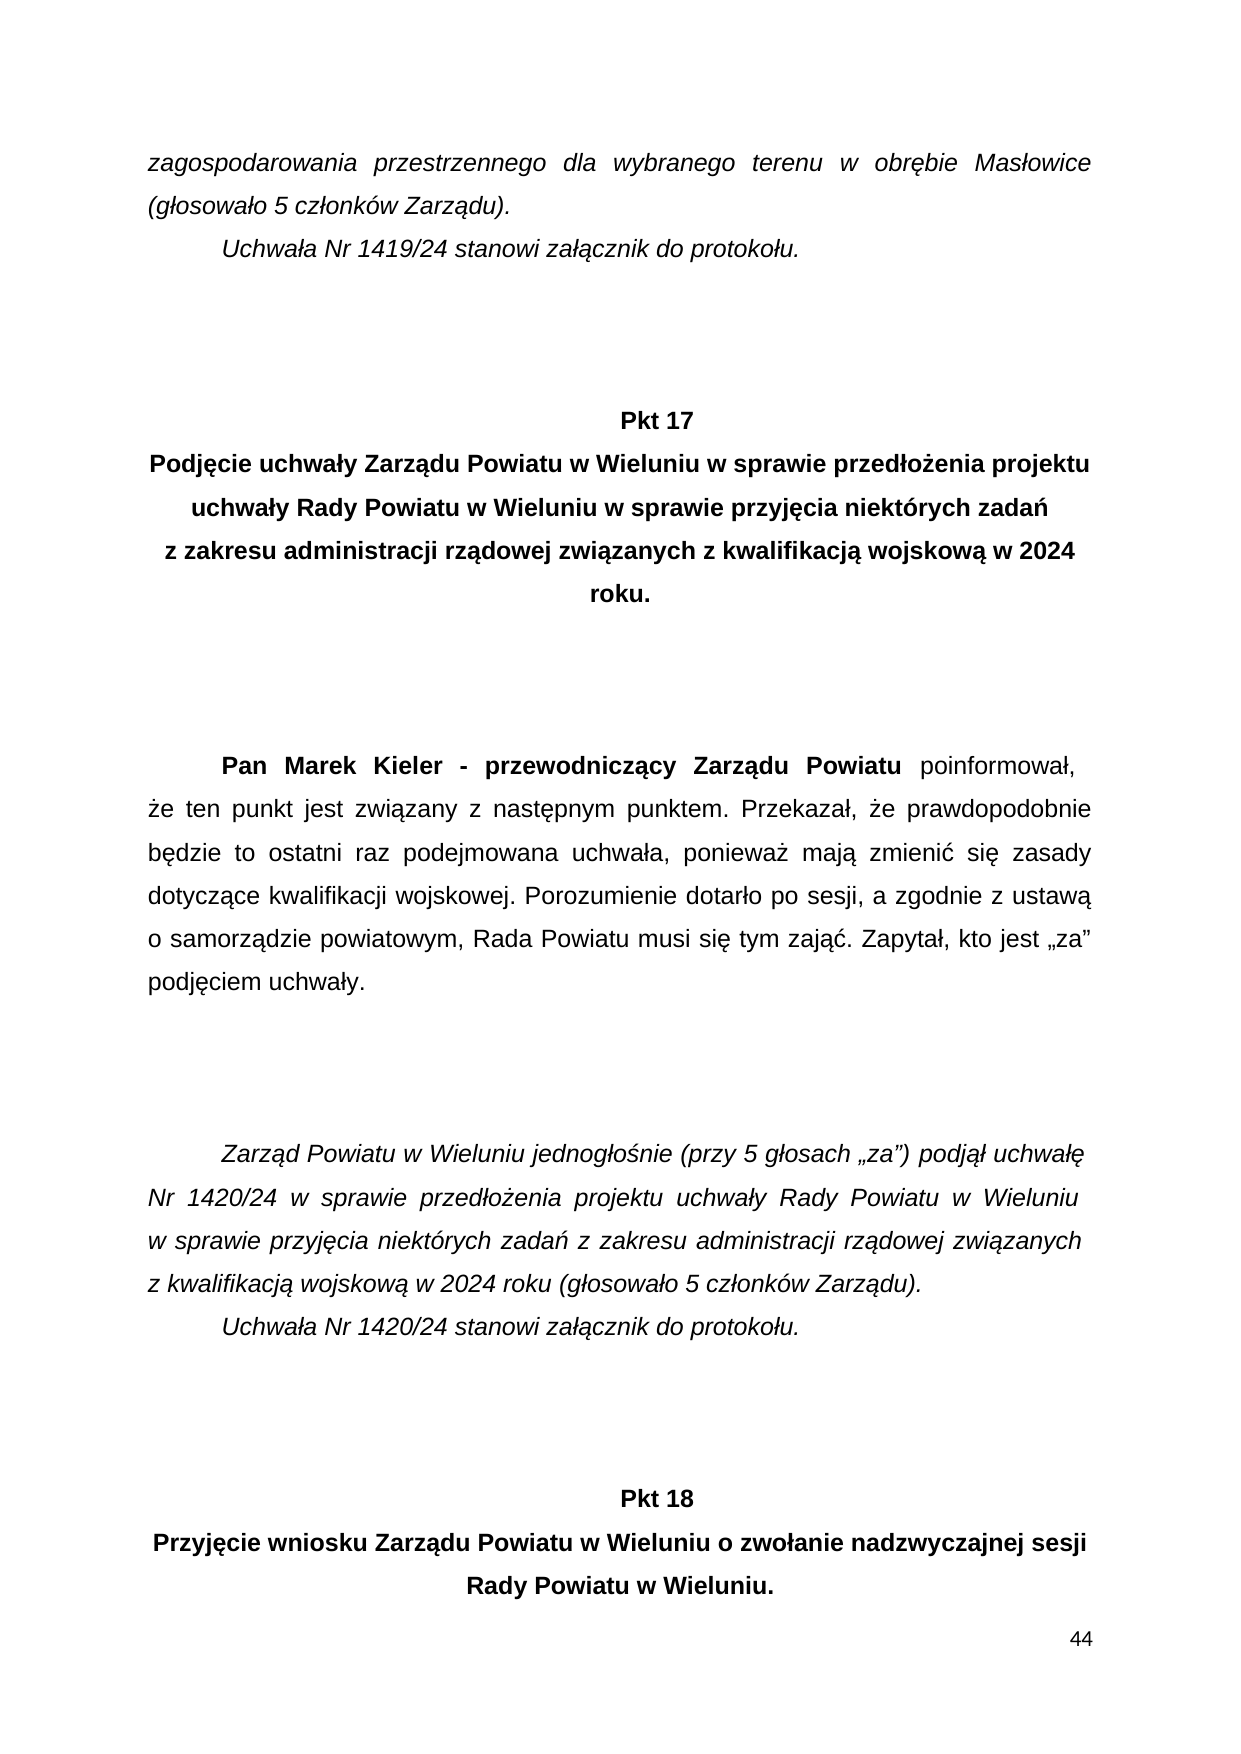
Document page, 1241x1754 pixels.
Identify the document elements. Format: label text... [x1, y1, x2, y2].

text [148, 148, 1093, 219]
text z zakresu administracji rządowej związanych z kwalifikacją wojskową w 2024 roku. [148, 536, 1093, 608]
text Uchwała Nr 1419/24 stanowi załącznik do protokołu. [148, 234, 1093, 263]
text Pkt 18 [148, 1484, 1093, 1513]
text Podjęcie uchwały Zarządu Powiatu w Wieluniu w sprawie przedłożenia projektu uchwały Rady Powiatu w Wieluniu w sprawie przyjęcia niektórych zadań [148, 449, 1093, 521]
text Uchwała Nr 1420/24 stanowi załącznik do protokołu. [148, 1312, 1093, 1341]
text Pkt 17 [148, 406, 1093, 435]
text Przyjęcie wniosku Zarządu Powiatu w Wieluniu o zwołanie nadzwyczajnej sesji Rady Powiatu w Wieluniu. [148, 1528, 1093, 1599]
text Pan Marek Kieler - przewodniczący Zarządu Powiatu poinformował, że ten punkt jest związany z następnym punktem. Przekazał, że prawdopodobnie będzie to ostatni raz podejmowana uchwała, ponieważ mają zmienić się zasady dotyczące kwalifikacji wojskowej. Porozumienie dotarło po sesji, a zgodnie z ustawą o samorządzie powiatowym, Rada Powiatu musi się tym zająć. Zapytał, kto jest „za” podjęciem uchwały. [148, 751, 1093, 996]
text Zarząd Powiatu w Wieluniu jednogłośnie (przy 5 głosach „za”) podjął uchwałę Nr 1420/24 w sprawie przedłożenia projektu uchwały Rady Powiatu w Wieluniu w sprawie przyjęcia niektórych zadań z zakresu administracji rządowej związanych z kwalifikacją wojskową w 2024 roku (głosowało 5 członków Zarządu). [148, 1139, 1093, 1298]
